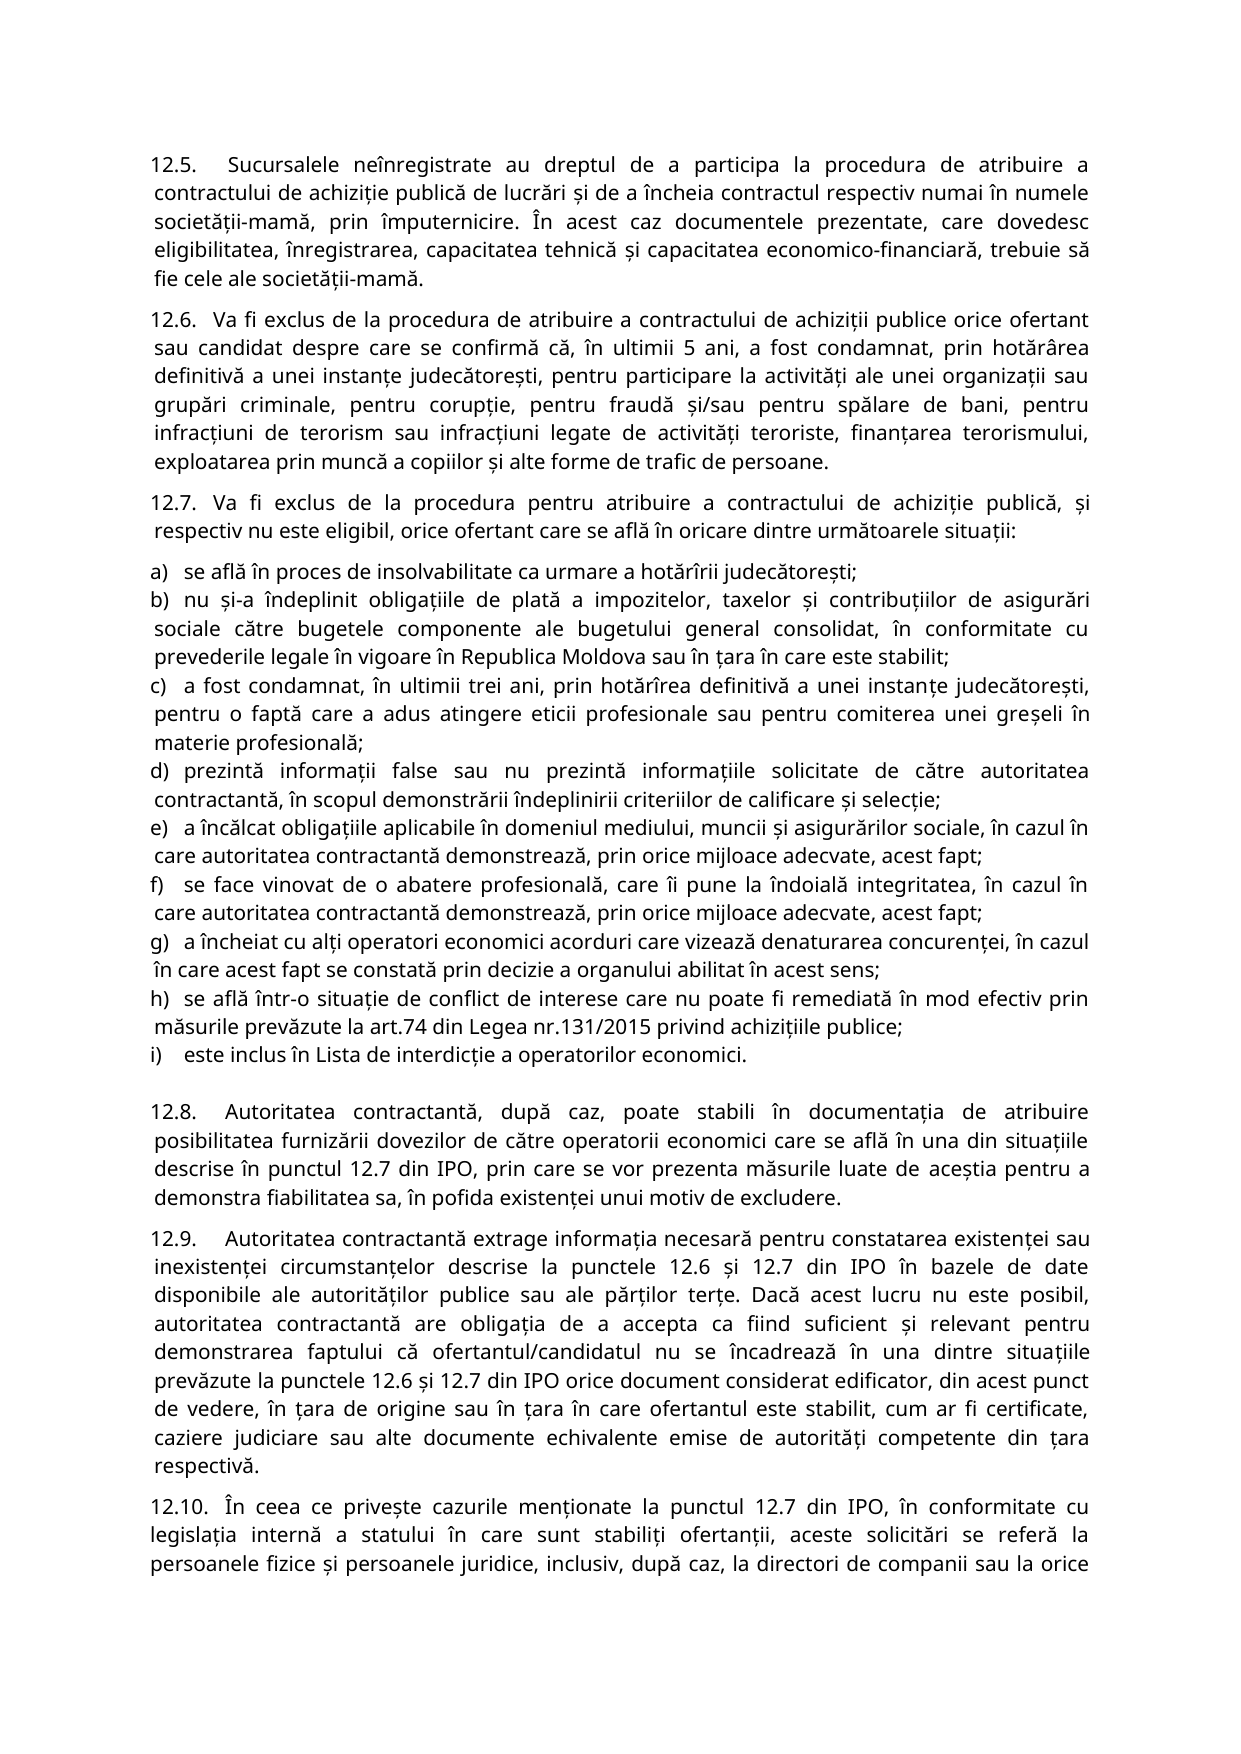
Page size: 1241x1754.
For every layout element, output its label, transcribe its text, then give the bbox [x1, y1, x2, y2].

list Va fi exclus de la procedura de atribuire a contractului de achiziții publice orice ofertant sau candidat despre care se confirmă că, în ultimii 5 ani, a fost condamnat, prin hotărârea definitivă a unei instanțe judecătorești, pentru participare la activități ale unei organizații sau grupări criminale, pentru corupție, pentru fraudă și/sau pentru spălare de bani, pentru infracțiuni de terorism sau infracțiuni legate de activități teroriste, finanțarea terorismului, exploatarea prin muncă a copiilor și alte forme de trafic de persoane. [150, 305, 1090, 475]
list a fost condamnat, în ultimii trei ani, prin hotărîrea definitivă a unei instanţe judecătoreşti, pentru o faptă care a adus atingere eticii profesionale sau pentru comiterea unei greşeli în materie profesională; [150, 671, 1090, 756]
list se află în proces de insolvabilitate ca urmare a hotărîrii judecătorești; [150, 557, 1090, 586]
list a încălcat obligaţiile aplicabile în domeniul mediului, muncii şi asigurărilor sociale, în cazul în care autoritatea contractantă demonstrează, prin orice mijloace adecvate, acest fapt; [150, 813, 1090, 870]
list a încheiat cu alţi operatori economici acorduri care vizează denaturarea concurenţei, în cazul în care acest fapt se constată prin decizie a organului abilitat în acest sens; [150, 927, 1090, 984]
list se face vinovat de o abatere profesională, care îi pune la îndoială integritatea, în cazul în care autoritatea contractantă demonstrează, prin orice mijloace adecvate, acest fapt; [150, 870, 1090, 927]
list Sucursalele neînregistrate au dreptul de a participa la procedura de atribuire a contractului de achiziţie publică de lucrări şi de a încheia contractul respectiv numai în numele societăţii-mamă, prin împuternicire. În acest caz documentele prezentate, care dovedesc eligibilitatea, înregistrarea, capacitatea tehnică şi capacitatea economico-financiară, trebuie să fie cele ale societăţii-mamă. [150, 150, 1090, 292]
list Autoritatea contractantă, după caz, poate stabili în documentația de atribuire posibilitatea furnizării dovezilor de către operatorii economici care se află în una din situațiile descrise în punctul 12.7 din IPO, prin care se vor prezenta măsurile luate de aceștia pentru a demonstra fiabilitatea sa, în pofida existenței unui motiv de excludere. [150, 1097, 1090, 1211]
list se află într-o situaţie de conflict de interese care nu poate fi remediată în mod efectiv prin măsurile prevăzute la art.74 din Legea nr.131/2015 privind achizițiile publice; [150, 984, 1090, 1041]
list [150, 1492, 1090, 1577]
list Va fi exclus de la procedura pentru atribuire a contractului de achiziţie publică, şi respectiv nu este eligibil, orice ofertant care se află în oricare dintre următoarele situaţii: [150, 488, 1090, 545]
list Autoritatea contractantă extrage informaţia necesară pentru constatarea existenţei sau inexistenţei circumstanţelor descrise la punctele 12.6 și 12.7 din IPO în bazele de date disponibile ale autorităţilor publice sau ale părţilor terţe. Dacă acest lucru nu este posibil, autoritatea contractantă are obligaţia de a accepta ca fiind suficient şi relevant pentru demonstrarea faptului că ofertantul/candidatul nu se încadrează în una dintre situaţiile prevăzute la punctele 12.6 și 12.7 din IPO orice document considerat edificator, din acest punct de vedere, în ţara de origine sau în ţara în care ofertantul este stabilit, cum ar fi certificate, caziere judiciare sau alte documente echivalente emise de autorităţi competente din ţara respectivă. [150, 1224, 1090, 1480]
list este inclus în Lista de interdicţie a operatorilor economici. [150, 1041, 1090, 1069]
list prezintă informaţii false sau nu prezintă informaţiile solicitate de către autoritatea contractantă, în scopul demonstrării îndeplinirii criteriilor de calificare şi selecţie; [150, 756, 1090, 813]
list nu şi-a îndeplinit obligaţiile de plată a impozitelor, taxelor şi contribuţiilor de asigurări sociale către bugetele componente ale bugetului general consolidat, în conformitate cu prevederile legale în vigoare în Republica Moldova sau în ţara în care este stabilit; [150, 586, 1090, 671]
